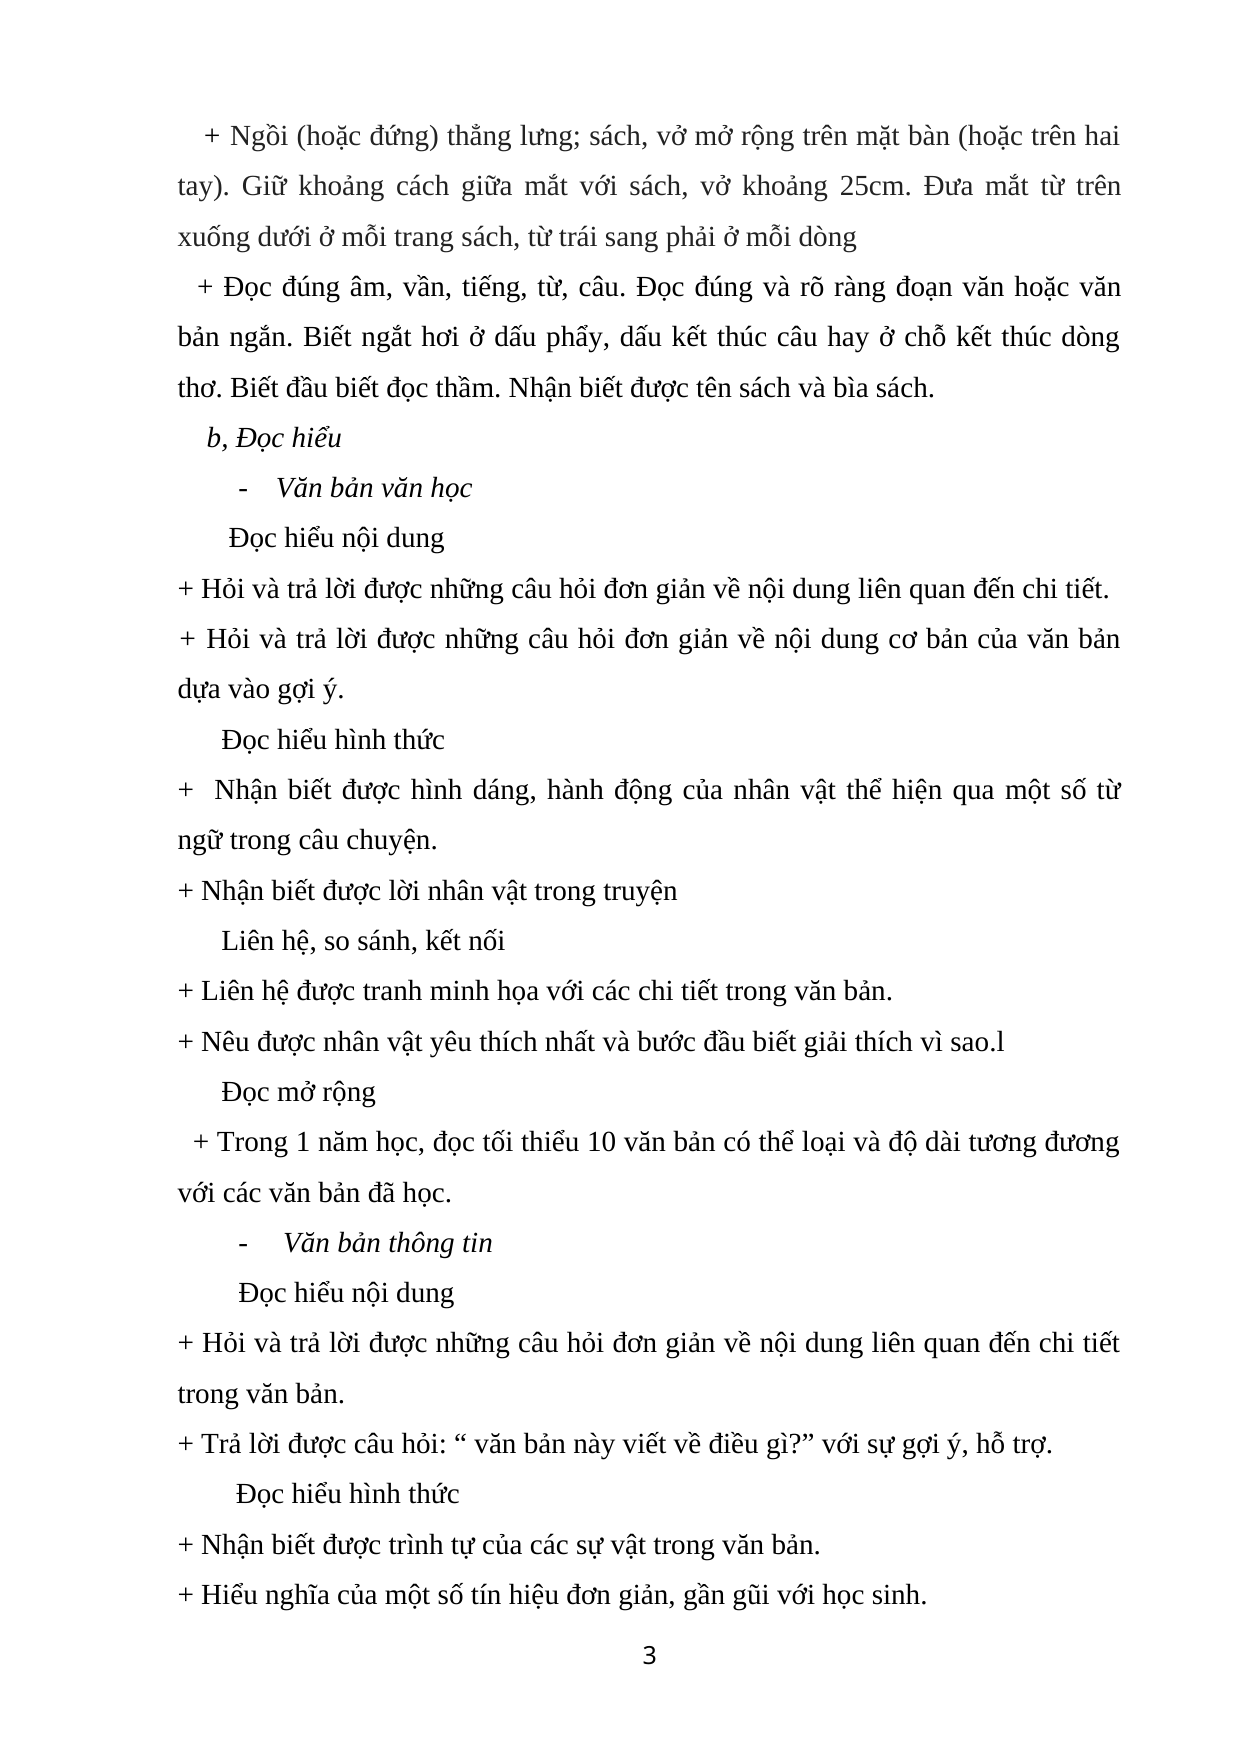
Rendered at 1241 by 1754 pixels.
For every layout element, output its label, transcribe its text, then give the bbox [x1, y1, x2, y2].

list Văn bản thông tin [238, 1225, 1122, 1258]
text + Ngồi (hoặc đứng) thẳng lưng; sách, vở mở rộng trên mặt bàn (hoặc trên hai tay). Giữ khoảng cách giữa mắt với sách, vở khoảng 25cm. Đưa mắt từ trên xuống dưới ở mỗi trang sách, từ trái sang phải ở mỗi dòng [177, 118, 1122, 252]
text Đọc hiểu nội dung [238, 1275, 1122, 1309]
text b, Đọc hiểu [177, 420, 1122, 453]
text + Hỏi và trả lời được những câu hỏi đơn giản về nội dung cơ bản của văn bản dựa vào gợi ý. [177, 621, 1122, 705]
text Đọc hiểu hình thức [177, 722, 1122, 755]
text + Hỏi và trả lời được những câu hỏi đơn giản về nội dung liên quan đến chi tiết trong văn bản. [177, 1326, 1122, 1409]
text + Nhận biết được hình dáng, hành động của nhân vật thể hiện qua một số từ ngữ trong câu chuyện. [177, 772, 1122, 856]
text Đọc hiểu hình thức [177, 1477, 1122, 1510]
text + Trong 1 năm học, đọc tối thiểu 10 văn bản có thể loại và độ dài tương đương với các văn bản đã học. [177, 1124, 1122, 1208]
text + Hỏi và trả lời được những câu hỏi đơn giản về nội dung liên quan đến chi tiết. [177, 571, 1122, 604]
text + Nhận biết được lời nhân vật trong truyện [177, 873, 1122, 906]
text + Hiểu nghĩa của một số tín hiệu đơn giản, gần gũi với học sinh. [177, 1577, 1122, 1611]
text Đọc hiểu nội dung [177, 521, 1122, 554]
text + Nhận biết được trình tự của các sự vật trong văn bản. [177, 1527, 1122, 1560]
text Liên hệ, so sánh, kết nối [177, 923, 1122, 957]
text + Liên hệ được tranh minh họa với các chi tiết trong văn bản. [177, 973, 1122, 1007]
list Văn bản văn học [238, 470, 1122, 504]
text + Trả lời được câu hỏi: “ văn bản này viết về điều gì?” với sự gợi ý, hỗ trợ. [177, 1426, 1122, 1460]
text Đọc mở rộng [177, 1074, 1122, 1108]
text + Nêu được nhân vật yêu thích nhất và bước đầu biết giải thích vì sao.l [177, 1024, 1122, 1057]
text + Đọc đúng âm, vần, tiếng, từ, câu. Đọc đúng và rõ ràng đoạn văn hoặc văn bản ngắn. Biết ngắt hơi ở dấu phẩy, dấu kết thúc câu hay ở chỗ kết thúc dòng thơ. Biết đầu biết đọc thầm. Nhận biết được tên sách và bìa sách. [177, 269, 1122, 403]
